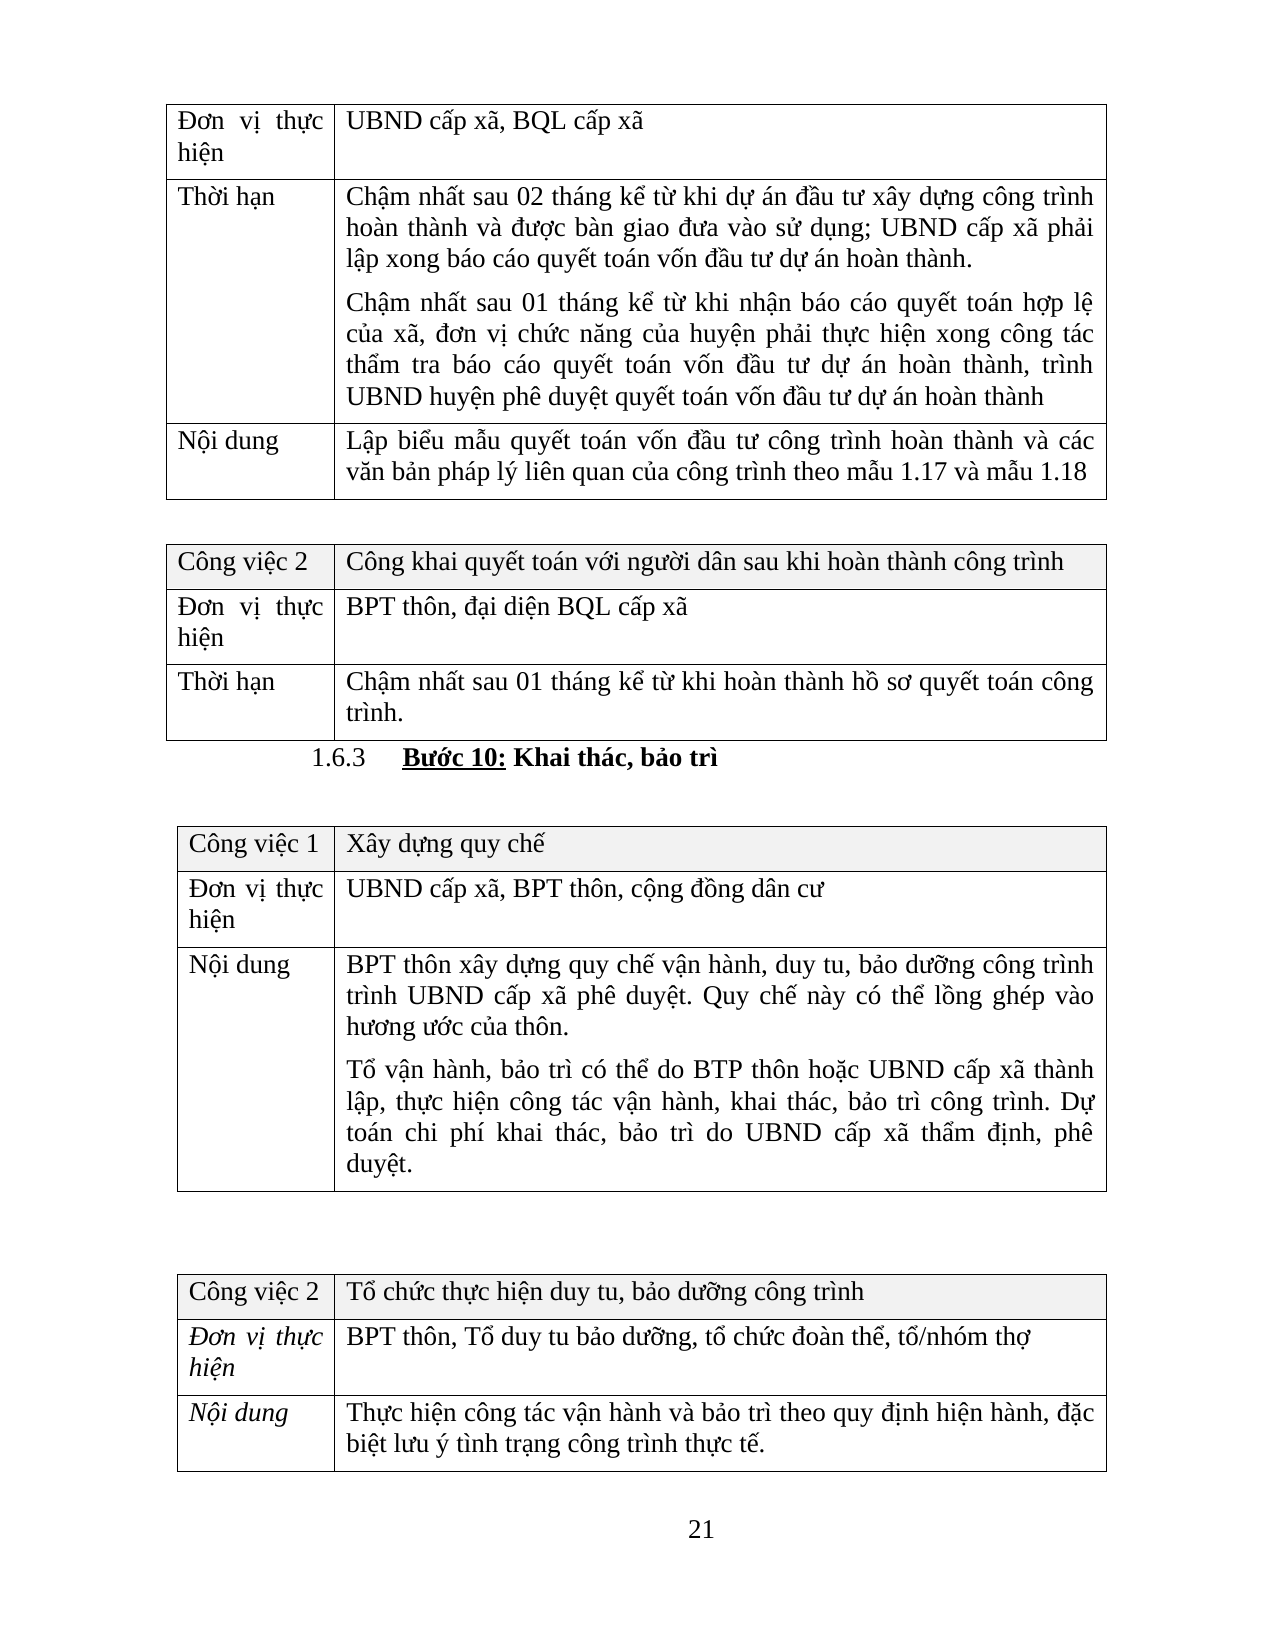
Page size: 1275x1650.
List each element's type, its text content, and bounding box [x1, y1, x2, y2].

table_header Công việc 2 [167, 545, 334, 588]
table_cell Thực hiện công tác vận hành và bảo trì theo quy định hiện hành, đặc biệt lưu ý tình trạng công trình thực tế. [335, 1396, 1106, 1471]
table_cell Chậm nhất sau 02 tháng kể từ khi dự án đầu tư xây dựng công trình hoàn thành và được bàn giao đưa vào sử dụng; UBND cấp xã phải lập xong báo cáo quyết toán vốn đầu tư dự án hoàn thành. Chậm nhất sau 01 tháng kể từ khi nhận báo cáo quyết toán hợp lệ của xã, đơn vị chức năng của huyện phải thực hiện xong công tác thẩm tra báo cáo quyết toán vốn đầu tư dự án hoàn thành, trình UBND huyện phê duyệt quyết toán vốn đầu tư dự án hoàn thành [335, 180, 1106, 423]
table_cell Lập biểu mẫu quyết toán vốn đầu tư công trình hoàn thành và các văn bản pháp lý liên quan của công trình theo mẫu 1.17 và mẫu 1.18 [335, 424, 1106, 499]
table_cell Đơn vị thực hiện [178, 872, 334, 947]
table_cell Nội dung [178, 948, 334, 1191]
table_cell UBND cấp xã, BPT thôn, cộng đồng dân cư [335, 872, 1106, 947]
table_header Công khai quyết toán với người dân sau khi hoàn thành công trình [335, 545, 1106, 588]
table_header Xây dựng quy chế [335, 827, 1106, 871]
table_header Công việc 2 [178, 1275, 334, 1319]
table_cell BPT thôn, đại diện BQL cấp xã [335, 590, 1106, 664]
table_header Công việc 1 [178, 827, 334, 871]
table_cell Thời hạn [167, 180, 334, 423]
table_cell Đơn vị thực hiện [178, 1320, 334, 1395]
table_cell UBND cấp xã, BQL cấp xã [335, 105, 1106, 179]
table_header Tổ chức thực hiện duy tu, bảo dưỡng công trình [335, 1275, 1106, 1319]
table_cell Thời hạn [167, 665, 334, 740]
table_cell BPT thôn, Tổ duy tu bảo dưỡng, tổ chức đoàn thể, tổ/nhóm thợ [335, 1320, 1106, 1395]
table_cell Chậm nhất sau 01 tháng kể từ khi hoàn thành hồ sơ quyết toán công trình. [335, 665, 1106, 740]
subtitle Bước 10: Khai thác, bảo trì [252, 741, 1167, 772]
table_cell Nội dung [167, 424, 334, 499]
table_cell Đơn vị thực hiện [167, 590, 334, 664]
table_cell Đơn vị thực hiện [167, 105, 334, 179]
table_cell BPT thôn xây dựng quy chế vận hành, duy tu, bảo dưỡng công trình trình UBND cấp xã phê duyệt. Quy chế này có thể lồng ghép vào hương ước của thôn. Tổ vận hành, bảo trì có thể do BTP thôn hoặc UBND cấp xã thành lập, thực hiện công tác vận hành, khai thác, bảo trì công trình. Dự toán chi phí khai thác, bảo trì do UBND cấp xã thẩm định, phê duyệt. [335, 948, 1106, 1191]
table_cell Nội dung [178, 1396, 334, 1471]
